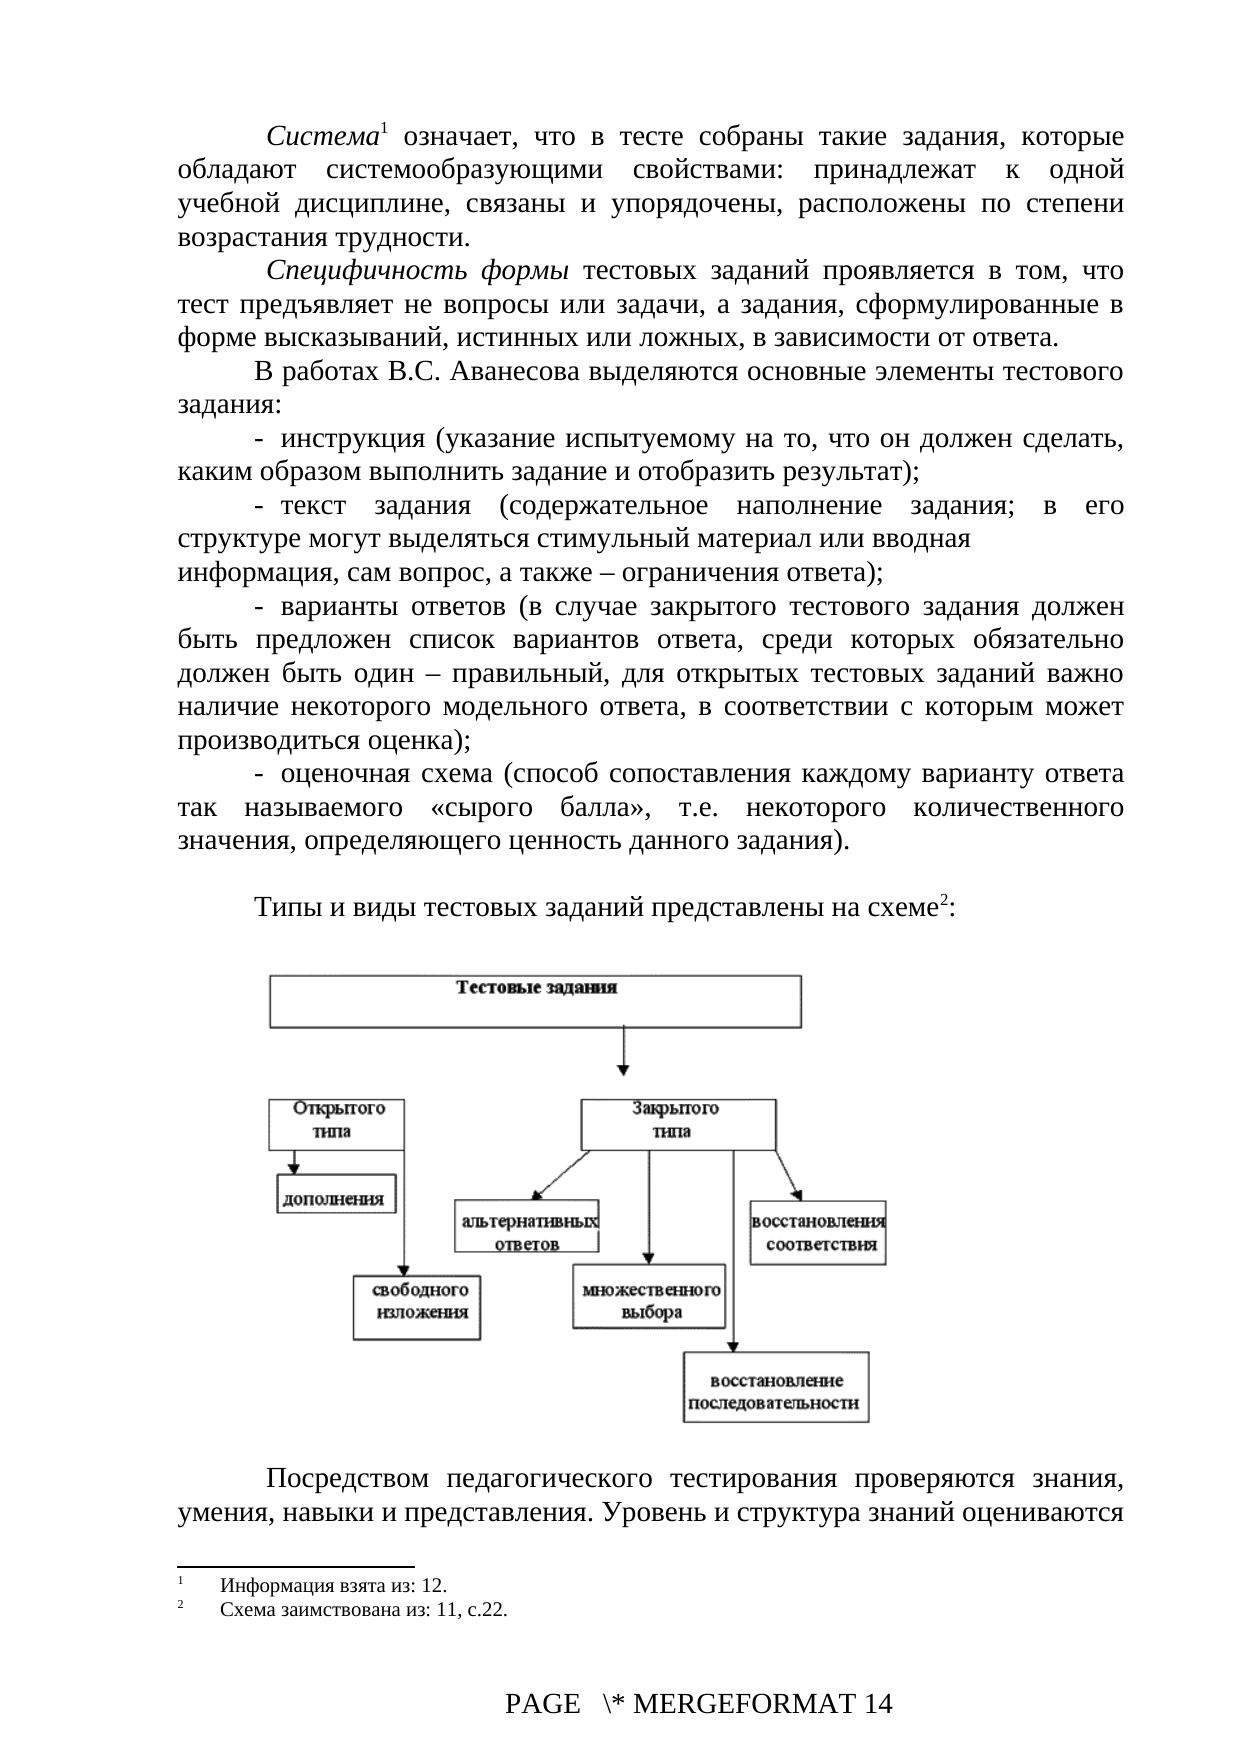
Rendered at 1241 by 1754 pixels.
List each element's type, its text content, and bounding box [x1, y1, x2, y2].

list оценочная схема (способ сопоставления каждому варианту ответа так называемого «сырого балла», т.е. некоторого количественного значения, определяющего ценность данного задания). [177, 755, 1125, 856]
list текст задания (содержательное наполнение задания; в его структуре могут выделяться стимульный материал или вводная [177, 487, 1125, 554]
list инструкция (указание испытуемому на то, что он должен сделать, каким образом выполнить задание и отобразить результат); [177, 420, 1125, 487]
text Специфичность формы тестовых заданий проявляется в том, что тест предъявляет не вопросы или задачи, а задания, сформулированные в форме высказываний, истинных или ложных, в зависимости от ответа. [177, 252, 1125, 353]
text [177, 1461, 1125, 1528]
text Типы и виды тестовых заданий представлены на схеме: [254, 889, 1125, 923]
text Система означает, что в тесте собраны такие задания, которые обладают системообразующими свойствами: принадлежат к одной учебной дисциплине, связаны и упорядочены, расположены по степени возрастания трудности. [177, 118, 1125, 252]
text В работах В.С. Аванесова выделяются основные элементы тестового задания: [177, 353, 1125, 420]
picture [253, 956, 901, 1427]
text информация, сам вопрос, а также – ограничения ответа); [177, 554, 1125, 588]
list варианты ответов (в случае закрытого тестового задания должен быть предложен список вариантов ответа, среди которых обязательно должен быть один – правильный, для открытых тестовых заданий важно наличие некоторого модельного ответа, в соответствии с которым может производиться оценка); [177, 588, 1125, 755]
